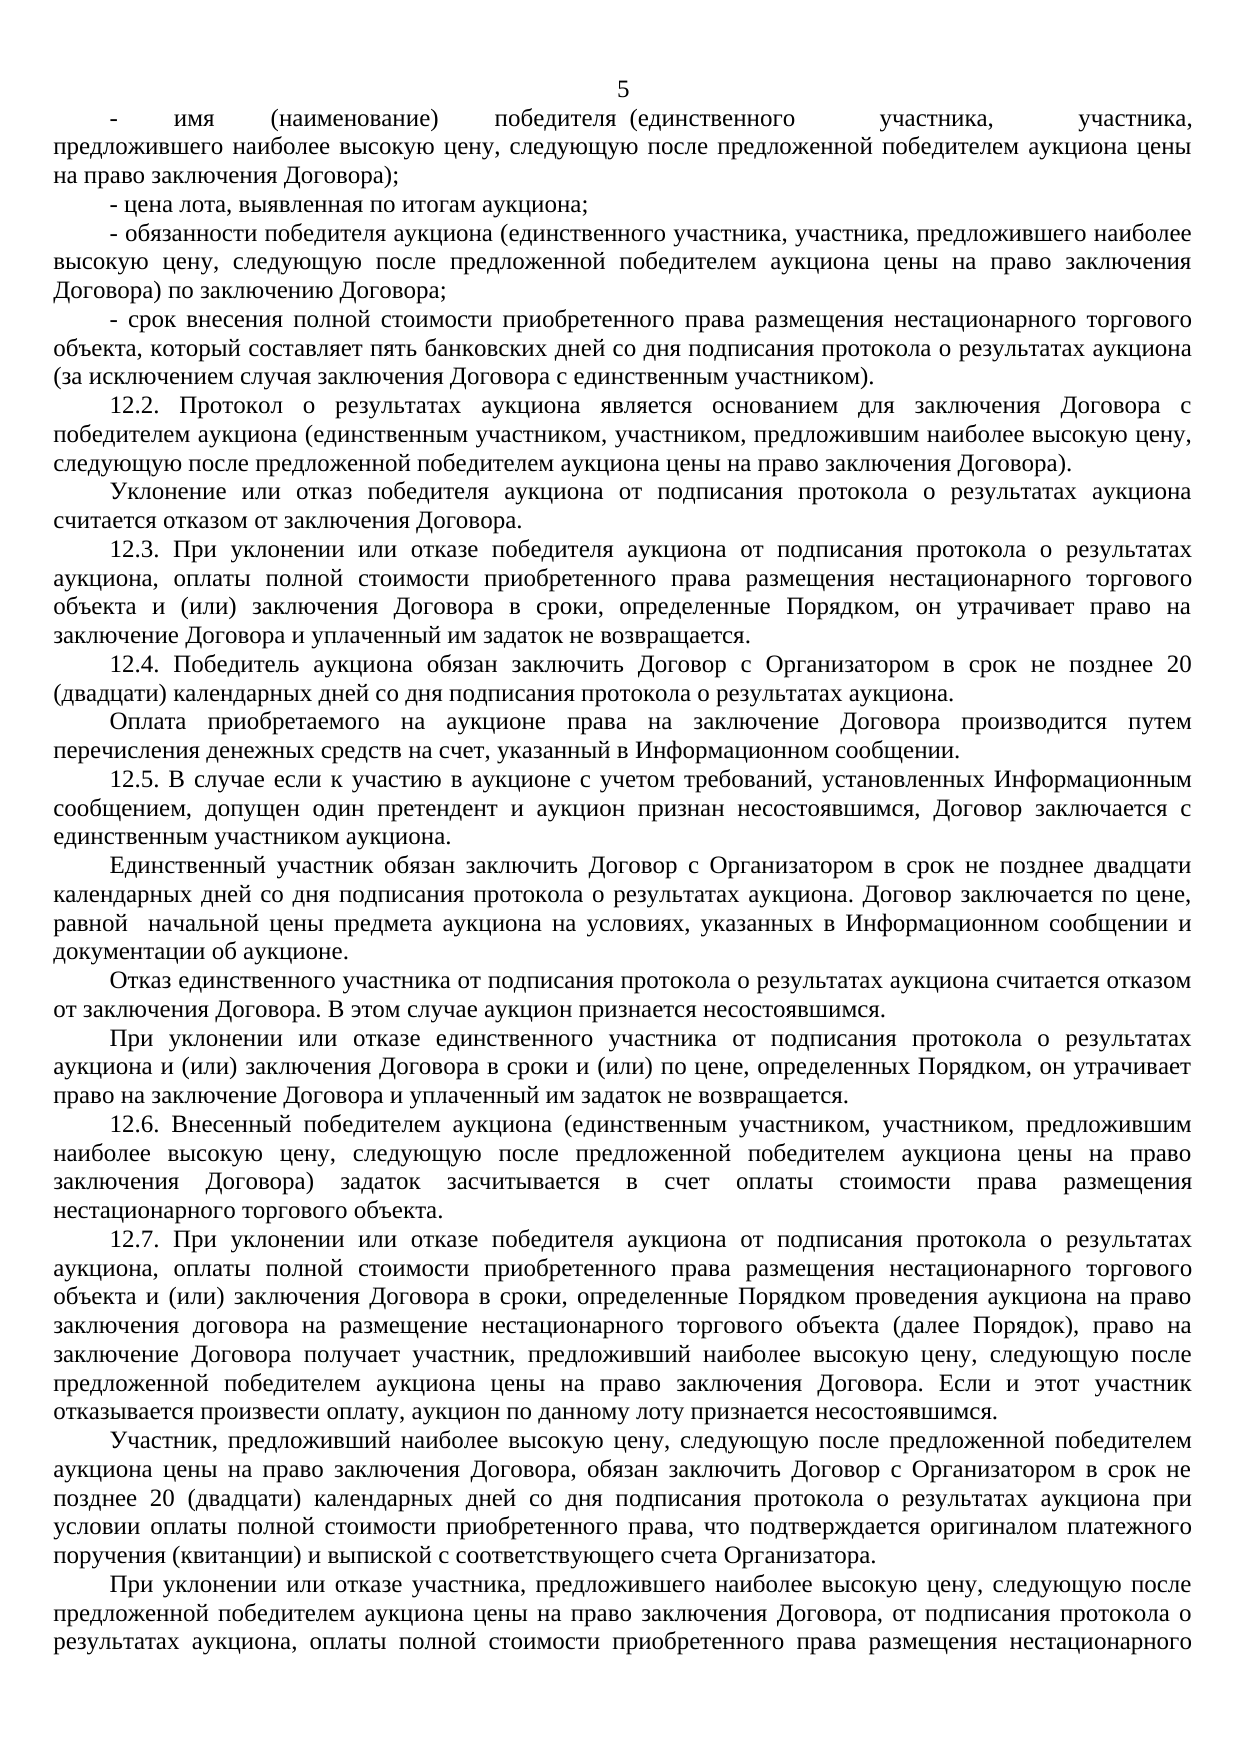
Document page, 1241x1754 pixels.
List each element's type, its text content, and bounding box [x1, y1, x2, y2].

text 12.4. Победитель аукциона обязан заключить Договор с Организатором в срок не позднее 20 (двадцати) календарных дней со дня подписания протокола о результатах аукциона. [53, 649, 1193, 706]
text Уклонение или отказ победителя аукциона от подписания протокола о результатах аукциона считается отказом от заключения Договора. [53, 476, 1193, 534]
text 12.6. Внесенный победителем аукциона (единственным участником, участником, предложившим наиболее высокую цену, следующую после предложенной победителем аукциона цены на право заключения Договора) задаток засчитывается в счет оплаты стоимости права размещения нестационарного торгового объекта. [53, 1109, 1193, 1224]
text Единственный участник обязан заключить Договор с Организатором в срок не позднее двадцати календарных дней со дня подписания протокола о результатах аукциона. Договор заключается по цене, равной начальной цены предмета аукциона на условиях, указанных в Информационном сообщении и документации об аукционе. [53, 850, 1193, 965]
text Отказ единственного участника от подписания протокола о результатах аукциона считается отказом от заключения Договора. В этом случае аукцион признается несостоявшимся. [53, 965, 1193, 1023]
text 12.2. Протокол о результатах аукциона является основанием для заключения Договора с победителем аукциона (единственным участником, участником, предложившим наиболее высокую цену, следующую после предложенной победителем аукциона цены на право заключения Договора). [53, 390, 1193, 476]
text 12.5. В случае если к участию в аукционе с учетом требований, установленных Информационным сообщением, допущен один претендент и аукцион признан несостоявшимся, Договор заключается с единственным участником аукциона. [53, 764, 1193, 850]
text 12.3. При уклонении или отказе победителя аукциона от подписания протокола о результатах аукциона, оплаты полной стоимости приобретенного права размещения нестационарного торгового объекта и (или) заключения Договора в сроки, определенные Порядком, он утрачивает право на заключение Договора и уплаченный им задаток не возвращается. [53, 534, 1193, 649]
text - обязанности победителя аукциона (единственного участника, участника, предложившего наиболее высокую цену, следующую после предложенной победителем аукциона цены на право заключения Договора) по заключению Договора; [53, 218, 1193, 304]
text 12.7. При уклонении или отказе победителя аукциона от подписания протокола о результатах аукциона, оплаты полной стоимости приобретенного права размещения нестационарного торгового объекта и (или) заключения Договора в сроки, определенные Порядком проведения аукциона на право заключения договора на размещение нестационарного торгового объекта (далее Порядок), право на заключение Договора получает участник, предложивший наиболее высокую цену, следующую после предложенной победителем аукциона цены на право заключения Договора. Если и этот участник отказывается произвести оплату, аукцион по данному лоту признается несостоявшимся. [53, 1224, 1193, 1425]
text - срок внесения полной стоимости приобретенного права размещения нестационарного торгового объекта, который составляет пять банковских дней со дня подписания протокола о результатах аукциона (за исключением случая заключения Договора с единственным участником). [53, 304, 1193, 390]
text Участник, предложивший наиболее высокую цену, следующую после предложенной победителем аукциона цены на право заключения Договора, обязан заключить Договор с Организатором в срок не позднее 20 (двадцати) календарных дней со дня подписания протокола о результатах аукциона при условии оплаты полной стоимости приобретенного права, что подтверждается оригиналом платежного поручения (квитанции) и выпиской с соответствующего счета Организатора. [53, 1425, 1193, 1569]
text - имя (наименование) победителя (единственного участника, участника, предложившего наиболее высокую цену, следующую после предложенной победителем аукциона цены на право заключения Договора); [53, 103, 1193, 189]
text - цена лота, выявленная по итогам аукциона; [53, 189, 1193, 218]
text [53, 1569, 1193, 1655]
text При уклонении или отказе единственного участника от подписания протокола о результатах аукциона и (или) заключения Договора в сроки и (или) по цене, определенных Порядком, он утрачивает право на заключение Договора и уплаченный им задаток не возвращается. [53, 1023, 1193, 1109]
text Оплата приобретаемого на аукционе права на заключение Договора производится путем перечисления денежных средств на счет, указанный в Информационном сообщении. [53, 706, 1193, 764]
